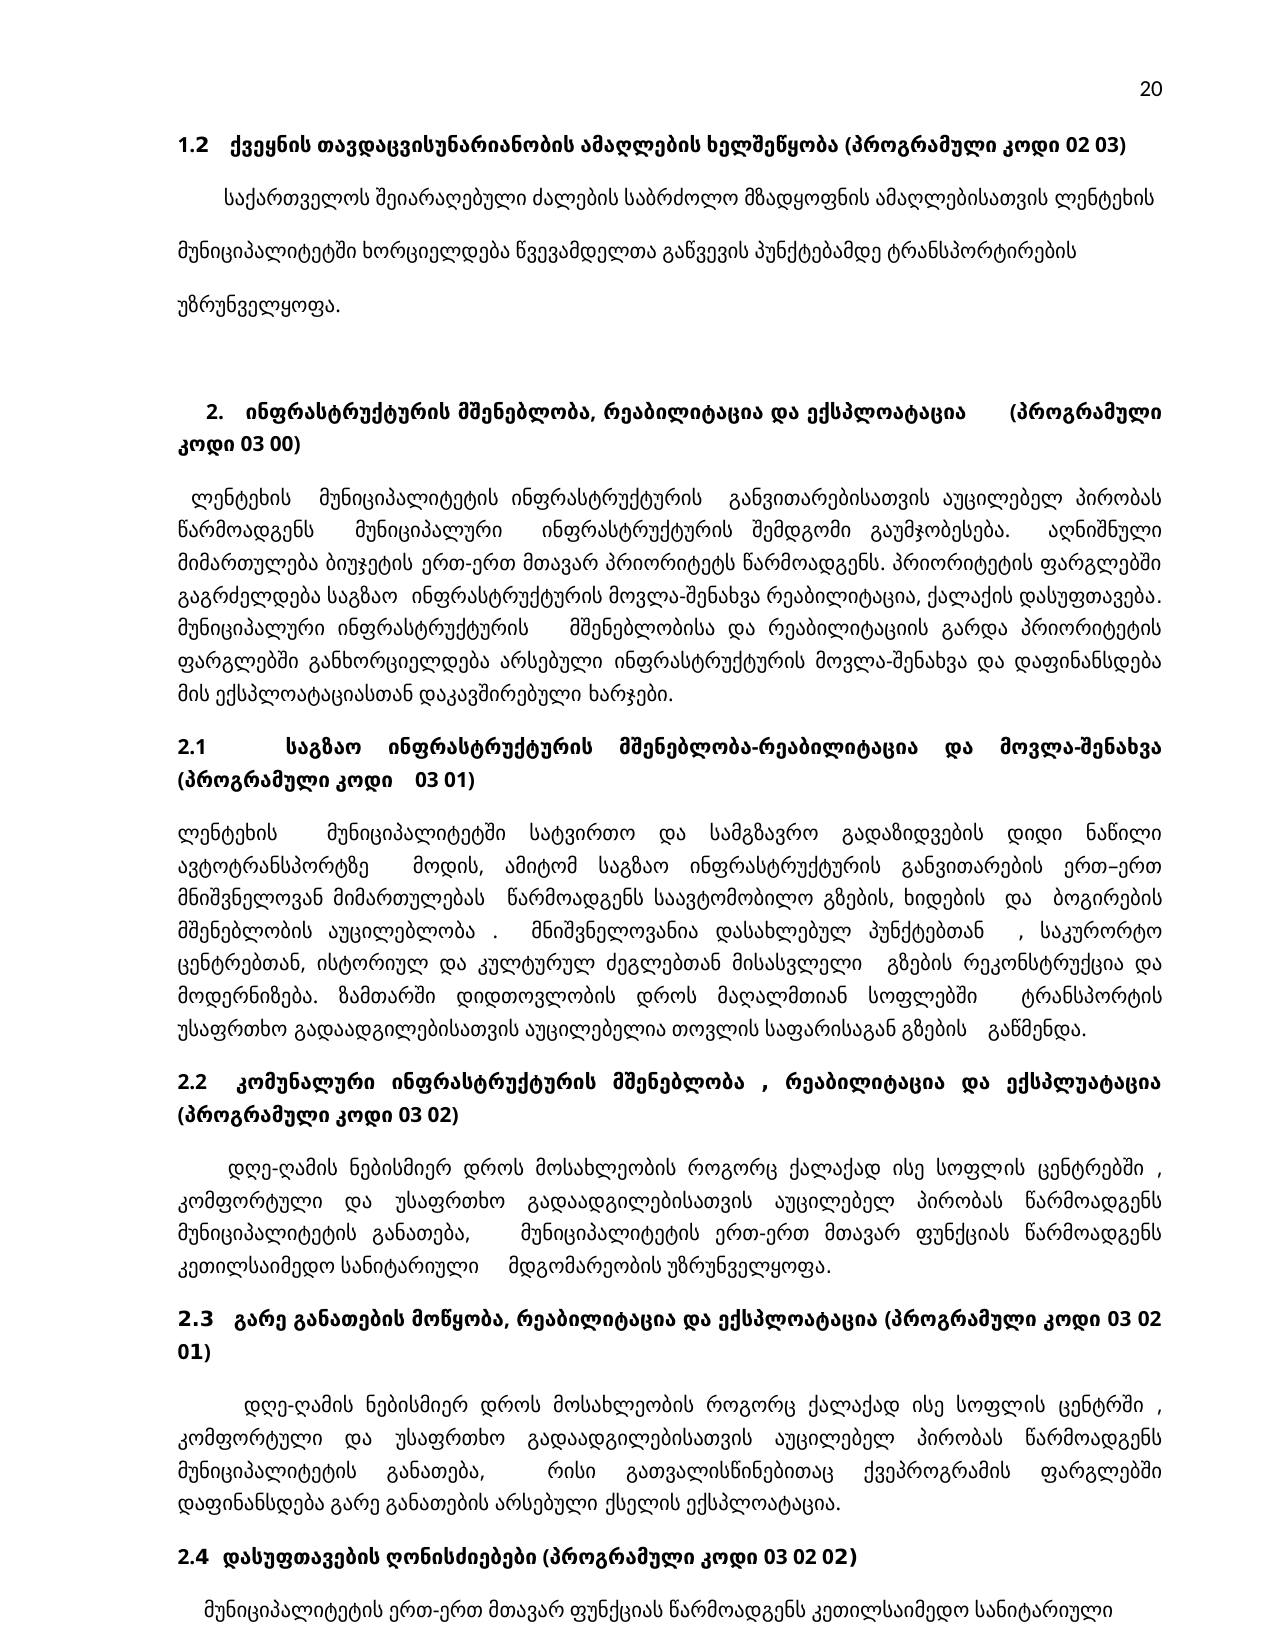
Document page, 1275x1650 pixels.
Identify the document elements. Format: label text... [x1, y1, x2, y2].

text 2.4 დასუფთავების ღონისძიებები (პროგრამული კოდი 03 02 02) [177, 1542, 1162, 1570]
text 2.1 საგზაო ინფრასტრუქტურის მშენებლობა-რეაბილიტაცია და მოვლა-შენახვა (პროგრამული კოდი 03 01) [177, 732, 1162, 793]
text 2.3 გარე განათების მოწყობა, რეაბილიტაცია და ექსპლოატაცია (პროგრამული კოდი 03 02 01) [177, 1304, 1162, 1366]
text 1.2 ქვეყნის თავდაცვისუნარიანობის ამაღლების ხელშეწყობა (პროგრამული კოდი 02 03) [177, 130, 1162, 158]
text მუნიციპალიტეტში ხორციელდება წვევამდელთა გაწვევის პუნქტებამდე ტრანსპორტირების [177, 237, 1162, 265]
text მუნიციპალიტეტის ერთ-ერთ მთავარ ფუნქციას წარმოადგენს კეთილსაიმედო სანიტარიული [177, 1595, 1162, 1624]
text 2. ინფრასტრუქტურის მშენებლობა, რეაბილიტაცია და ექსპლოატაცია (პროგრამული კოდი 03 00) [177, 397, 1162, 458]
text ლენტეხის მუნიციპალიტეტში სატვირთო და სამგზავრო გადაზიდვების დიდი ნაწილი ავტოტრანსპორტზე მოდის, ამიტომ საგზაო ინფრასტრუქტურის განვითარების ერთ–ერთ მნიშვნელოვან მიმართულებას წარმოადგენს საავტომობილო გზების, ხიდების და ბოგირების მშენებლობის აუცილებლობა . მნიშვნელოვანია დასახლებულ პუნქტებთან , საკურორტო ცენტრებთან, ისტორიულ და კულტურულ ძეგლებთან მისასვლელი გზების რეკონსტრუქცია და მოდერნიზება. ზამთარში დიდთოვლობის დროს მაღალმთიან სოფლებში ტრანსპორტის უსაფრთხო გადაადგილებისათვის აუცილებელია თოვლის საფარისაგან გზების გაწმენდა. [177, 818, 1162, 1042]
text საქართველოს შეიარაღებული ძალების საბრძოლო მზადყოფნის ამაღლებისათვის ლენტეხის [177, 183, 1162, 212]
text დღე-ღამის ნებისმიერ დროს მოსახლეობის როგორც ქალაქად ისე სოფლის ცენტრში , კომფორტული და უსაფრთხო გადაადგილებისათვის აუცილებელ პირობას წარმოადგენს მუნიციპალიტეტის განათება, რისი გათვალისწინებითაც ქვეპროგრამის ფარგლებში დაფინანსდება გარე განათების არსებული ქსელის ექსპლოატაცია. [177, 1391, 1162, 1517]
text ლენტეხის მუნიციპალიტეტის ინფრასტრუქტურის განვითარებისათვის აუცილებელ პირობას წარმოადგენს მუნიციპალური ინფრასტრუქტურის შემდგომი გაუმჯობესება. აღნიშნული მიმართულება ბიუჯეტის ერთ-ერთ მთავარ პრიორიტეტს წარმოადგენს. პრიორიტეტის ფარგლებში გაგრძელდება საგზაო ინფრასტრუქტურის მოვლა-შენახვა რეაბილიტაცია, ქალაქის დასუფთავება. მუნიციპალური ინფრასტრუქტურის მშენებლობისა და რეაბილიტაციის გარდა პრიორიტეტის ფარგლებში განხორციელდება არსებული ინფრასტრუქტურის მოვლა-შენახვა და დაფინანსდება მის ექსპლოატაციასთან დაკავშირებული ხარჯები. [177, 483, 1162, 707]
text დღე-ღამის ნებისმიერ დროს მოსახლეობის როგორც ქალაქად ისე სოფლის ცენტრებში , კომფორტული და უსაფრთხო გადაადგილებისათვის აუცილებელ პირობას წარმოადგენს მუნიციპალიტეტის განათება, მუნიციპალიტეტის ერთ-ერთ მთავარ ფუნქციას წარმოადგენს კეთილსაიმედო სანიტარიული მდგომარეობის უზრუნველყოფა. [177, 1153, 1162, 1279]
text 2.2 კომუნალური ინფრასტრუქტურის მშენებლობა , რეაბილიტაცია და ექსპლუატაცია (პროგრამული კოდი 03 02) [177, 1067, 1162, 1128]
text უზრუნველყოფა. [177, 290, 1162, 318]
